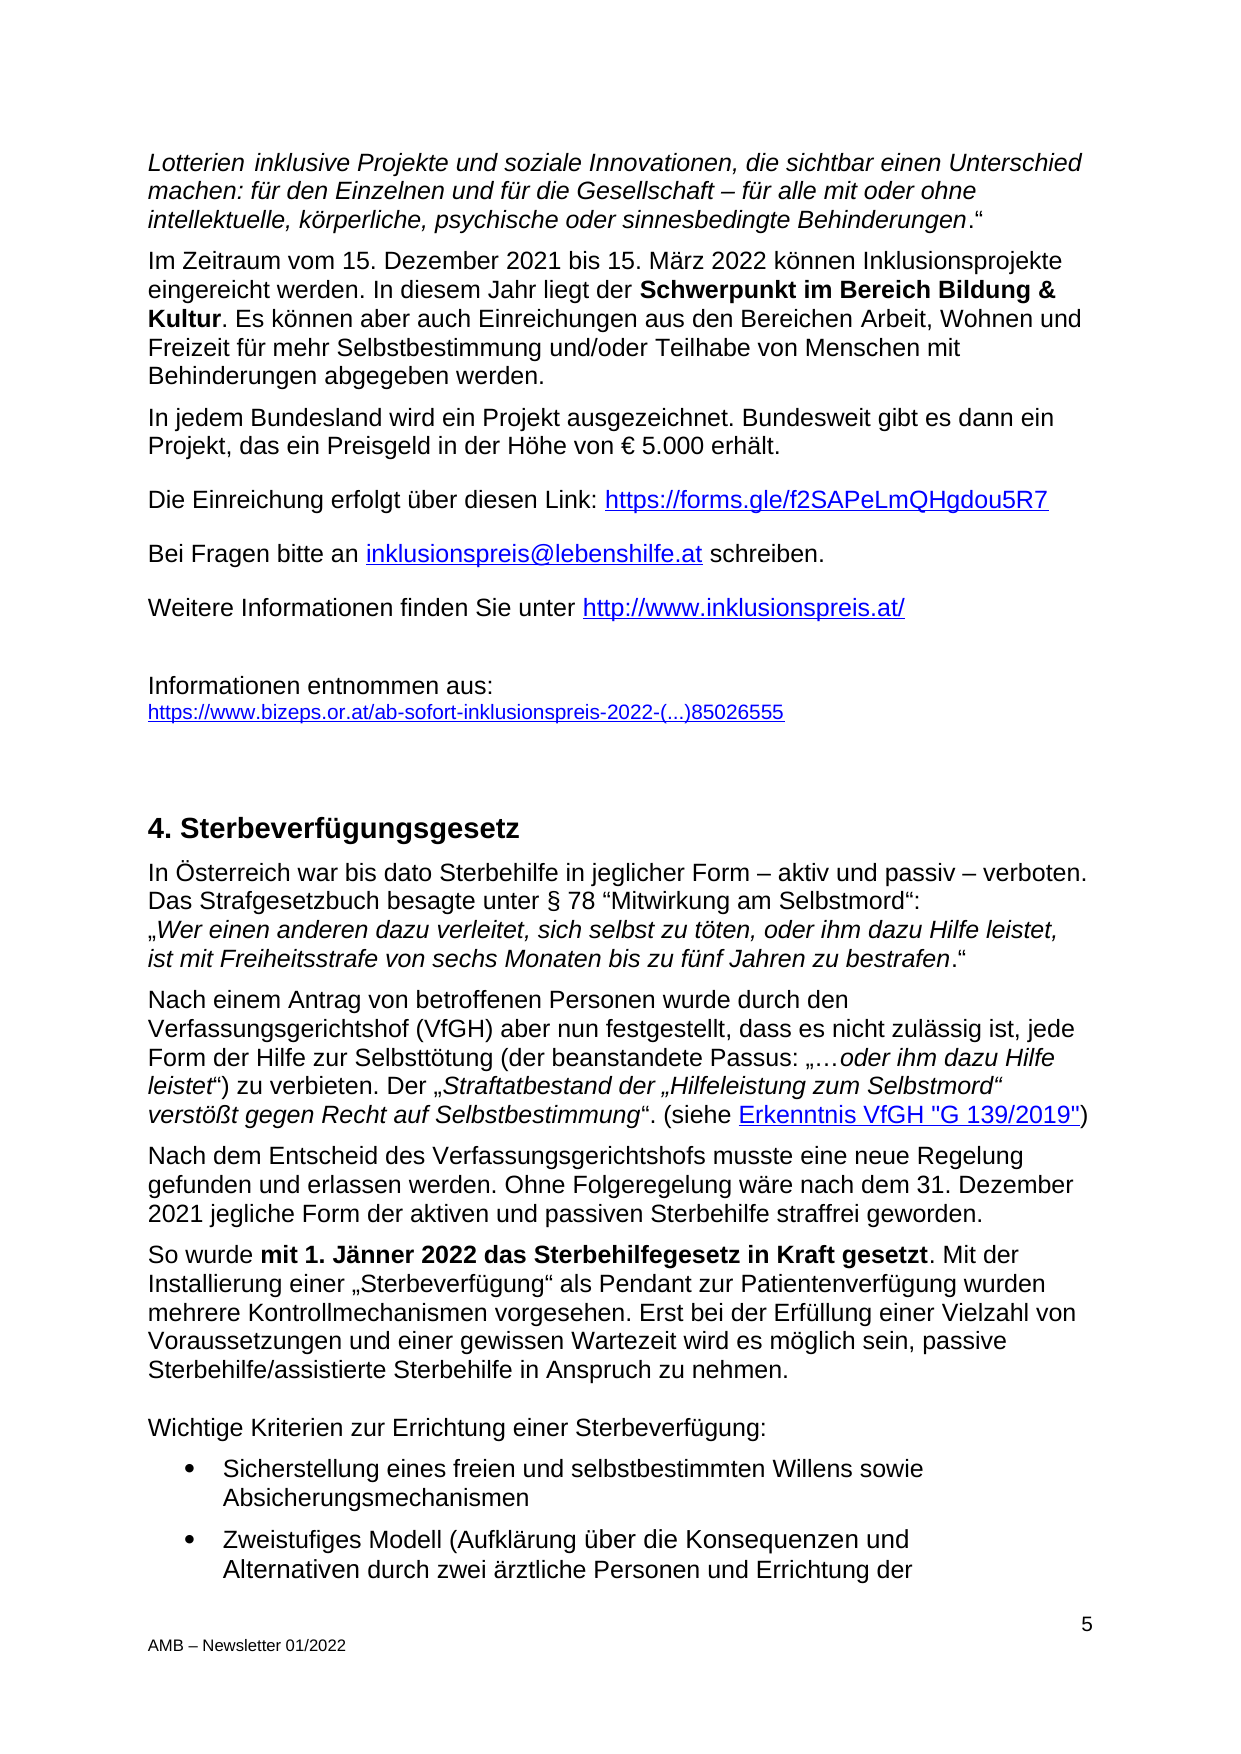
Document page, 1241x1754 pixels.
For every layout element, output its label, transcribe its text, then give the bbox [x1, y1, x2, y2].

subtitle 4. Sterbeverfügungsgesetz [148, 812, 1093, 845]
list Sicherstellung eines freien und selbstbestimmten Willens sowie Absicherungsmechanismen [185, 1454, 1093, 1511]
text Bei Fragen bitte an inklusionspreis@lebenshilfe.at schreiben. [148, 539, 1093, 568]
text Nach dem Entscheid des Verfassungsgerichtshofs musste eine neue Regelung gefunden und erlassen werden. Ohne Folgeregelung wäre nach dem 31. Dezember 2021 jegliche Form der aktiven und passiven Sterbehilfe straffrei geworden. [148, 1141, 1093, 1228]
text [148, 148, 1093, 234]
text In jedem Bundesland wird ein Projekt ausgezeichnet. Bundesweit gibt es dann ein Projekt, das ein Preisgeld in der Höhe von € 5.000 erhält. [148, 403, 1093, 460]
text In Österreich war bis dato Sterbehilfe in jeglicher Form – aktiv und passiv – verboten. Das Strafgesetzbuch besagte unter § 78 “Mitwirkung am Selbstmord“: „Wer einen anderen dazu verleitet, sich selbst zu töten, oder ihm dazu Hilfe leistet, ist mit Freiheitsstrafe von sechs Monaten bis zu fünf Jahren zu bestrafen.“ [148, 858, 1093, 973]
text Die Einreichung erfolgt über diesen Link: https://forms.gle/f2SAPeLmQHgdou5R7 [148, 485, 1093, 514]
text Weitere Informationen finden Sie unter http://www.inklusionspreis.at/ [148, 593, 1093, 621]
text Wichtige Kriterien zur Errichtung einer Sterbeverfügung: [148, 1413, 1093, 1441]
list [185, 1524, 1093, 1584]
text Informationen entnommen aus: [148, 671, 1093, 700]
text Im Zeitraum vom 15. Dezember 2021 bis 15. März 2022 können Inklusionsprojekte eingereicht werden. In diesem Jahr liegt der Schwerpunkt im Bereich Bildung & Kultur. Es können aber auch Einreichungen aus den Bereichen Arbeit, Wohnen und Freizeit für mehr Selbstbestimmung und/oder Teilhabe von Menschen mit Behinderungen abgegeben werden. [148, 246, 1093, 390]
text So wurde mit 1. Jänner 2022 das Sterbehilfegesetz in Kraft gesetzt. Mit der Installierung einer „Sterbeverfügung“ als Pendant zur Patientenverfügung wurden mehrere Kontrollmechanismen vorgesehen. Erst bei der Erfüllung einer Vielzahl von Voraussetzungen und einer gewissen Wartezeit wird es möglich sein, passive Sterbehilfe/assistierte Sterbehilfe in Anspruch zu nehmen. [148, 1240, 1093, 1384]
text https://www.bizeps.or.at/ab-sofort-inklusionspreis-2022-(...)85026555 [148, 700, 1093, 724]
text Nach einem Antrag von betroffenen Personen wurde durch den Verfassungsgerichtshof (VfGH) aber nun festgestellt, dass es nicht zulässig ist, jede Form der Hilfe zur Selbsttötung (der beanstandete Passus: „…oder ihm dazu Hilfe leistet“) zu verbieten. Der „Straftatbestand der „Hilfeleistung zum Selbstmord“ verstößt gegen Recht auf Selbstbestimmung“. (siehe Erkenntnis VfGH "G 139/2019") [148, 985, 1093, 1129]
